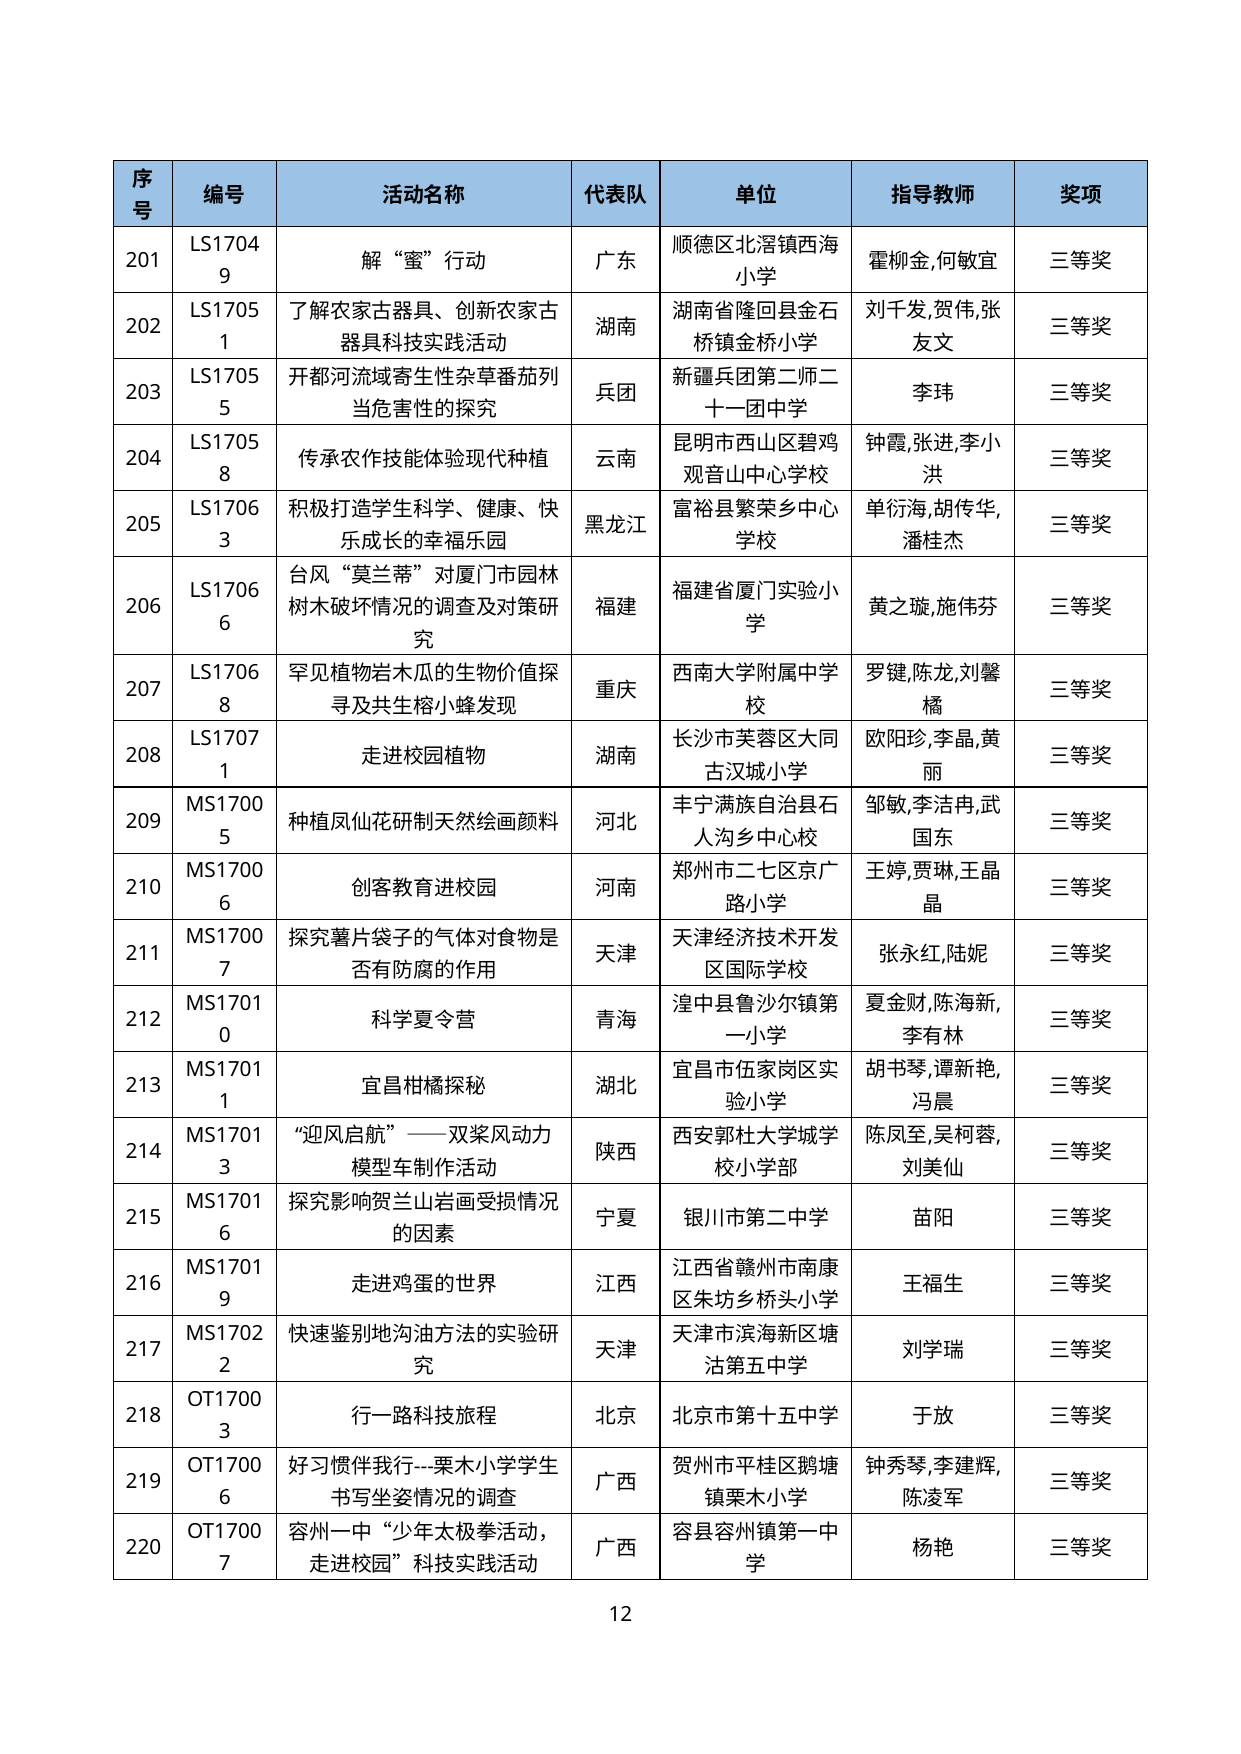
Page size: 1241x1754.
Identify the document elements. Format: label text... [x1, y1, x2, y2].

table_cell 王福生 [852, 1250, 1014, 1315]
table_cell 创客教育进校园 [277, 854, 571, 918]
table_cell 天津市滨海新区塘沽第五中学 [661, 1316, 851, 1381]
table_cell 好习惯伴我行---栗木小学学生书写坐姿情况的调查 [277, 1448, 571, 1513]
table_cell 陕西 [572, 1118, 659, 1183]
table_cell 银川市第二中学 [661, 1184, 851, 1249]
table_cell MS17011 [173, 1052, 276, 1117]
table_cell 三等奖 [1015, 293, 1147, 358]
table_cell LS17068 [173, 655, 276, 720]
table_cell 广西 [572, 1514, 659, 1579]
table_cell 快速鉴别地沟油方法的实验研究 [277, 1316, 571, 1381]
table_cell 江西 [572, 1250, 659, 1315]
table_cell 212 [114, 986, 172, 1051]
table_cell 罗键,陈龙,刘馨橘 [852, 655, 1014, 720]
table_cell 钟秀琴,李建辉,陈凌军 [852, 1448, 1014, 1513]
table_cell 天津 [572, 920, 659, 984]
table_cell 三等奖 [1015, 1250, 1147, 1315]
table_cell 三等奖 [1015, 1184, 1147, 1249]
table_cell 丰宁满族自治县石人沟乡中心校 [661, 788, 851, 852]
table_cell 胡书琴,谭新艳,冯晨 [852, 1052, 1014, 1117]
table_cell LS17055 [173, 359, 276, 424]
table_cell 北京 [572, 1382, 659, 1447]
table_cell 刘千发,贺伟,张友文 [852, 293, 1014, 358]
table_cell 三等奖 [1015, 227, 1147, 292]
table_cell 解“蜜”行动 [277, 227, 571, 292]
table_cell 三等奖 [1015, 491, 1147, 556]
table_cell 湖南 [572, 721, 659, 786]
table_cell 220 [114, 1514, 172, 1579]
table_cell 宁夏 [572, 1184, 659, 1249]
table_cell 宜昌柑橘探秘 [277, 1052, 571, 1117]
table_header 序号 [114, 161, 172, 226]
table_cell 205 [114, 491, 172, 556]
table_cell 容州一中“少年太极拳活动，走进校园”科技实践活动 [277, 1514, 571, 1579]
table_cell 兵团 [572, 359, 659, 424]
table_cell 湟中县鲁沙尔镇第一小学 [661, 986, 851, 1051]
table_cell 三等奖 [1015, 1118, 1147, 1183]
table_cell 行一路科技旅程 [277, 1382, 571, 1447]
table_cell OT17007 [173, 1514, 276, 1579]
table_cell 204 [114, 425, 172, 490]
table_cell 种植凤仙花研制天然绘画颜料 [277, 788, 571, 852]
table_cell 203 [114, 359, 172, 424]
table_cell 三等奖 [1015, 655, 1147, 720]
table_cell 三等奖 [1015, 721, 1147, 786]
table_cell 福建省厦门实验小学 [661, 557, 851, 654]
table_cell 欧阳珍,李晶,黄丽 [852, 721, 1014, 786]
table_cell 三等奖 [1015, 557, 1147, 654]
table_cell 探究薯片袋子的气体对食物是否有防腐的作用 [277, 920, 571, 984]
table_cell 宜昌市伍家岗区实验小学 [661, 1052, 851, 1117]
table_cell 209 [114, 788, 172, 852]
table_cell MS17022 [173, 1316, 276, 1381]
table_cell 走进校园植物 [277, 721, 571, 786]
table_cell 刘学瑞 [852, 1316, 1014, 1381]
table_cell 湖北 [572, 1052, 659, 1117]
table_cell LS17058 [173, 425, 276, 490]
table_cell 218 [114, 1382, 172, 1447]
table_cell OT17003 [173, 1382, 276, 1447]
table_cell 天津 [572, 1316, 659, 1381]
table_cell 江西省赣州市南康区朱坊乡桥头小学 [661, 1250, 851, 1315]
table_cell 探究影响贺兰山岩画受损情况的因素 [277, 1184, 571, 1249]
table_cell 三等奖 [1015, 1052, 1147, 1117]
table_cell MS17013 [173, 1118, 276, 1183]
table_cell 214 [114, 1118, 172, 1183]
table_cell 开都河流域寄生性杂草番茄列当危害性的探究 [277, 359, 571, 424]
table_cell 台风“莫兰蒂”对厦门市园林树木破坏情况的调查及对策研究 [277, 557, 571, 654]
table_cell 216 [114, 1250, 172, 1315]
table_header 编号 [173, 161, 276, 226]
table_cell 广西 [572, 1448, 659, 1513]
table_cell 单衍海,胡传华,潘桂杰 [852, 491, 1014, 556]
table_cell 于放 [852, 1382, 1014, 1447]
table_cell 215 [114, 1184, 172, 1249]
table_cell 顺德区北滘镇西海小学 [661, 227, 851, 292]
table_cell 201 [114, 227, 172, 292]
table_cell 三等奖 [1015, 425, 1147, 490]
table_cell LS17071 [173, 721, 276, 786]
table_cell 邹敏,李洁冉,武国东 [852, 788, 1014, 852]
table_cell 207 [114, 655, 172, 720]
table_cell 长沙市芙蓉区大同古汉城小学 [661, 721, 851, 786]
table_header 奖项 [1015, 161, 1147, 226]
table_cell 陈凤至,吴柯蓉,刘美仙 [852, 1118, 1014, 1183]
table_header 代表队 [572, 161, 659, 226]
table_cell 211 [114, 920, 172, 984]
table_cell “迎风启航”——双桨风动力模型车制作活动 [277, 1118, 571, 1183]
table_cell OT17006 [173, 1448, 276, 1513]
table_header 指导教师 [852, 161, 1014, 226]
table_cell 219 [114, 1448, 172, 1513]
table_cell 三等奖 [1015, 1514, 1147, 1579]
table_cell 积极打造学生科学、健康、快乐成长的幸福乐园 [277, 491, 571, 556]
table_cell 北京市第十五中学 [661, 1382, 851, 1447]
table_cell 夏金财,陈海新,李有林 [852, 986, 1014, 1051]
table_cell 了解农家古器具、创新农家古器具科技实践活动 [277, 293, 571, 358]
table_cell 三等奖 [1015, 854, 1147, 918]
table_cell 钟霞,张进,李小洪 [852, 425, 1014, 490]
table_cell MS17010 [173, 986, 276, 1051]
table_cell 三等奖 [1015, 1382, 1147, 1447]
table_cell 容县容州镇第一中学 [661, 1514, 851, 1579]
table_cell MS17005 [173, 788, 276, 852]
table_cell 富裕县繁荣乡中心学校 [661, 491, 851, 556]
table_cell 三等奖 [1015, 1448, 1147, 1513]
table_cell MS17016 [173, 1184, 276, 1249]
table_cell 三等奖 [1015, 986, 1147, 1051]
table_cell 天津经济技术开发区国际学校 [661, 920, 851, 984]
table_cell 213 [114, 1052, 172, 1117]
table_cell LS17063 [173, 491, 276, 556]
table_cell 湖南 [572, 293, 659, 358]
table_cell 科学夏令营 [277, 986, 571, 1051]
table_cell 西安郭杜大学城学校小学部 [661, 1118, 851, 1183]
table_cell 河北 [572, 788, 659, 852]
table_cell 青海 [572, 986, 659, 1051]
table_cell 三等奖 [1015, 359, 1147, 424]
table_cell 湖南省隆回县金石桥镇金桥小学 [661, 293, 851, 358]
table_cell MS17007 [173, 920, 276, 984]
table_cell 三等奖 [1015, 788, 1147, 852]
table_cell 福建 [572, 557, 659, 654]
table_cell 王婷,贾琳,王晶晶 [852, 854, 1014, 918]
table_cell 重庆 [572, 655, 659, 720]
table_cell MS17006 [173, 854, 276, 918]
table_cell 杨艳 [852, 1514, 1014, 1579]
table_cell 罕见植物岩木瓜的生物价值探寻及共生榕小蜂发现 [277, 655, 571, 720]
table_cell 206 [114, 557, 172, 654]
table_cell 传承农作技能体验现代种植 [277, 425, 571, 490]
table_cell 郑州市二七区京广路小学 [661, 854, 851, 918]
table_cell 三等奖 [1015, 1316, 1147, 1381]
table_cell 张永红,陆妮 [852, 920, 1014, 984]
table_header 单位 [661, 161, 851, 226]
table_cell 217 [114, 1316, 172, 1381]
table_cell 三等奖 [1015, 920, 1147, 984]
table_header 活动名称 [277, 161, 571, 226]
table_cell 202 [114, 293, 172, 358]
table_cell 黑龙江 [572, 491, 659, 556]
table_cell 李玮 [852, 359, 1014, 424]
table_cell 广东 [572, 227, 659, 292]
table_cell 西南大学附属中学校 [661, 655, 851, 720]
table_cell 云南 [572, 425, 659, 490]
table_cell 黄之璇,施伟芬 [852, 557, 1014, 654]
table_cell LS17066 [173, 557, 276, 654]
table_cell 贺州市平桂区鹅塘镇栗木小学 [661, 1448, 851, 1513]
table_cell MS17019 [173, 1250, 276, 1315]
table_cell LS17049 [173, 227, 276, 292]
table_cell LS17051 [173, 293, 276, 358]
table_cell 208 [114, 721, 172, 786]
table_cell 走进鸡蛋的世界 [277, 1250, 571, 1315]
table_cell 河南 [572, 854, 659, 918]
table_cell 210 [114, 854, 172, 918]
table_cell 新疆兵团第二师二十一团中学 [661, 359, 851, 424]
table_cell 昆明市西山区碧鸡观音山中心学校 [661, 425, 851, 490]
table_cell 苗阳 [852, 1184, 1014, 1249]
table_cell 霍柳金,何敏宜 [852, 227, 1014, 292]
